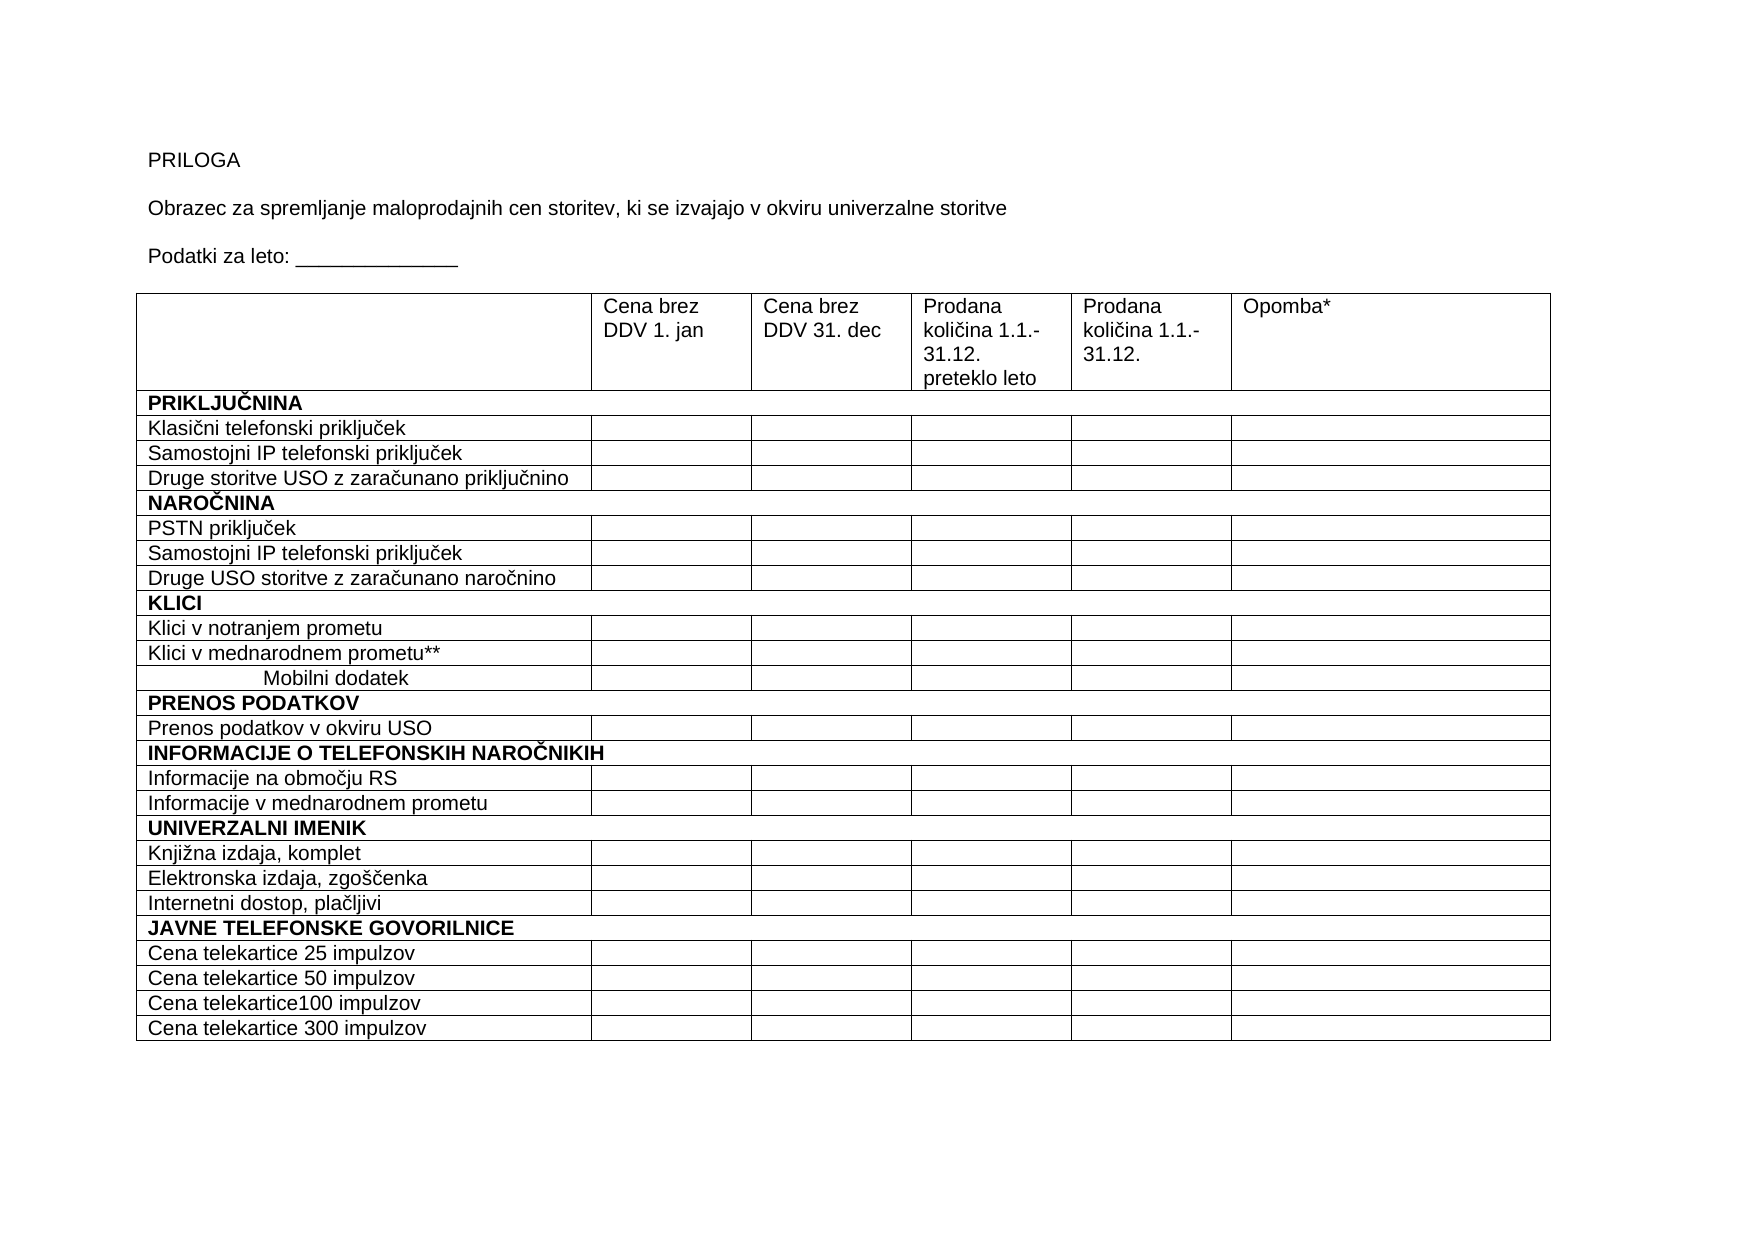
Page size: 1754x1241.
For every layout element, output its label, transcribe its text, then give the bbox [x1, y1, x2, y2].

table_cell [752, 566, 911, 589]
table_cell [592, 516, 751, 539]
table_cell [912, 991, 1071, 1014]
table_cell [592, 941, 751, 964]
table_header Prodana količina 1.1.-31.12. [1072, 294, 1231, 389]
table_cell [912, 641, 1071, 664]
table_cell Informacije v mednarodnem prometu [137, 791, 591, 814]
table_cell [592, 991, 751, 1014]
table_cell [912, 766, 1071, 789]
table_cell Prenos podatkov v okviru USO [137, 716, 591, 739]
table_cell [752, 516, 911, 539]
table_cell [912, 841, 1071, 864]
text Podatki za leto: ______________ [148, 244, 1606, 268]
table_cell [1232, 516, 1550, 539]
table_cell [1072, 1016, 1231, 1039]
table_cell Internetni dostop, plačljivi [137, 891, 591, 914]
table_cell [1072, 791, 1231, 814]
table_cell [1072, 991, 1231, 1014]
table_cell Samostojni IP telefonski priključek [137, 541, 591, 564]
table_cell [1072, 891, 1231, 914]
table_cell [1072, 441, 1231, 464]
table_cell [752, 466, 911, 489]
table_cell [1232, 716, 1550, 739]
table_cell [752, 441, 911, 464]
table_cell [752, 866, 911, 889]
table_cell [1072, 616, 1231, 639]
table_cell [1232, 1016, 1550, 1039]
table_cell [592, 866, 751, 889]
table_cell [592, 541, 751, 564]
table_cell [752, 791, 911, 814]
table_cell [912, 416, 1071, 439]
table_cell [752, 641, 911, 664]
table_cell [752, 766, 911, 789]
table_cell [752, 891, 911, 914]
table_cell [912, 666, 1071, 689]
table_cell [912, 566, 1071, 589]
table_cell [592, 416, 751, 439]
table_cell Klici v notranjem prometu [137, 616, 591, 639]
table_cell [752, 941, 911, 964]
table_cell [592, 641, 751, 664]
table_cell [1232, 791, 1550, 814]
table_cell [752, 541, 911, 564]
table_cell [912, 866, 1071, 889]
table_cell [1232, 891, 1550, 914]
table_cell [752, 716, 911, 739]
table_cell [1232, 866, 1550, 889]
table_cell [1232, 841, 1550, 864]
text PRILOGA [148, 148, 1606, 172]
table_cell [1072, 766, 1231, 789]
table_cell [1072, 516, 1231, 539]
table_cell Druge storitve USO z zaračunano priključnino [137, 466, 591, 489]
table_cell [1072, 716, 1231, 739]
table_cell NAROČNINA [137, 491, 1550, 514]
table_header [137, 294, 591, 389]
table_cell [912, 616, 1071, 639]
table_cell [1232, 666, 1550, 689]
table_cell Elektronska izdaja, zgoščenka [137, 866, 591, 889]
table_cell [912, 891, 1071, 914]
table_cell [912, 941, 1071, 964]
table_cell [1072, 841, 1231, 864]
table_cell Cena telekartice 25 impulzov [137, 941, 591, 964]
table_cell [1072, 416, 1231, 439]
table_cell [1232, 416, 1550, 439]
table_cell [912, 791, 1071, 814]
table_cell [912, 1016, 1071, 1039]
table_cell Klasični telefonski priključek [137, 416, 591, 439]
table_cell [1072, 566, 1231, 589]
table_cell [1232, 941, 1550, 964]
table_cell [752, 991, 911, 1014]
table_cell [1072, 541, 1231, 564]
table_cell [1072, 641, 1231, 664]
table_cell [1072, 466, 1231, 489]
table_cell [1232, 991, 1550, 1014]
table_cell [592, 441, 751, 464]
table_header Prodana količina 1.1.-31.12. preteklo leto [912, 294, 1071, 389]
table_cell Informacije na območju RS [137, 766, 591, 789]
table_cell Samostojni IP telefonski priključek [137, 441, 591, 464]
table_cell [592, 616, 751, 639]
table_cell UNIVERZALNI IMENIK [137, 816, 1550, 839]
table_cell JAVNE TELEFONSKE GOVORILNICE [137, 916, 1550, 939]
table_cell [1232, 466, 1550, 489]
text Obrazec za spremljanje maloprodajnih cen storitev, ki se izvajajo v okviru univerzalne storitve [148, 196, 1606, 220]
table_cell [1072, 666, 1231, 689]
table_cell [592, 841, 751, 864]
table_cell [592, 666, 751, 689]
table_cell [592, 791, 751, 814]
table_cell [1232, 441, 1550, 464]
table_cell [1232, 616, 1550, 639]
table_cell [752, 416, 911, 439]
table_cell [592, 1016, 751, 1039]
table_cell [912, 441, 1071, 464]
table_cell [592, 566, 751, 589]
table_cell [1232, 566, 1550, 589]
table_cell [752, 616, 911, 639]
table_cell PRIKLJUČNINA [137, 391, 1550, 414]
table_cell [912, 516, 1071, 539]
table_cell KLICI [137, 591, 1550, 614]
table_cell [1072, 866, 1231, 889]
table_cell Cena telekartice 300 impulzov [137, 1016, 591, 1039]
table_cell [1232, 766, 1550, 789]
table_cell [592, 716, 751, 739]
table_cell [1072, 941, 1231, 964]
table_header Opomba* [1232, 294, 1550, 389]
table_cell [912, 541, 1071, 564]
table_cell PSTN priključek [137, 516, 591, 539]
table_cell PRENOS PODATKOV [137, 691, 1550, 714]
table_cell [592, 891, 751, 914]
table_cell [752, 841, 911, 864]
table_cell Knjižna izdaja, komplet [137, 841, 591, 864]
table_cell [912, 466, 1071, 489]
table_header Cena brez DDV 1. jan [592, 294, 751, 389]
table_cell [1232, 641, 1550, 664]
table_cell [592, 466, 751, 489]
table_cell Cena telekartice100 impulzov [137, 991, 591, 1014]
table_cell [1232, 966, 1550, 989]
table_header Cena brez DDV 31. dec [752, 294, 911, 389]
table_cell [1072, 966, 1231, 989]
table_cell [912, 716, 1071, 739]
table_cell [752, 1016, 911, 1039]
table_cell [592, 766, 751, 789]
table_cell Cena telekartice 50 impulzov [137, 966, 591, 989]
table_cell INFORMACIJE O TELEFONSKIH NAROČNIKIH [137, 741, 1550, 764]
table_cell [752, 966, 911, 989]
table_cell [1232, 541, 1550, 564]
table_cell Mobilni dodatek [137, 666, 591, 689]
table_cell [752, 666, 911, 689]
table_cell [592, 966, 751, 989]
table_cell Druge USO storitve z zaračunano naročnino [137, 566, 591, 589]
table_cell [912, 966, 1071, 989]
table_cell Klici v mednarodnem prometu** [137, 641, 591, 664]
